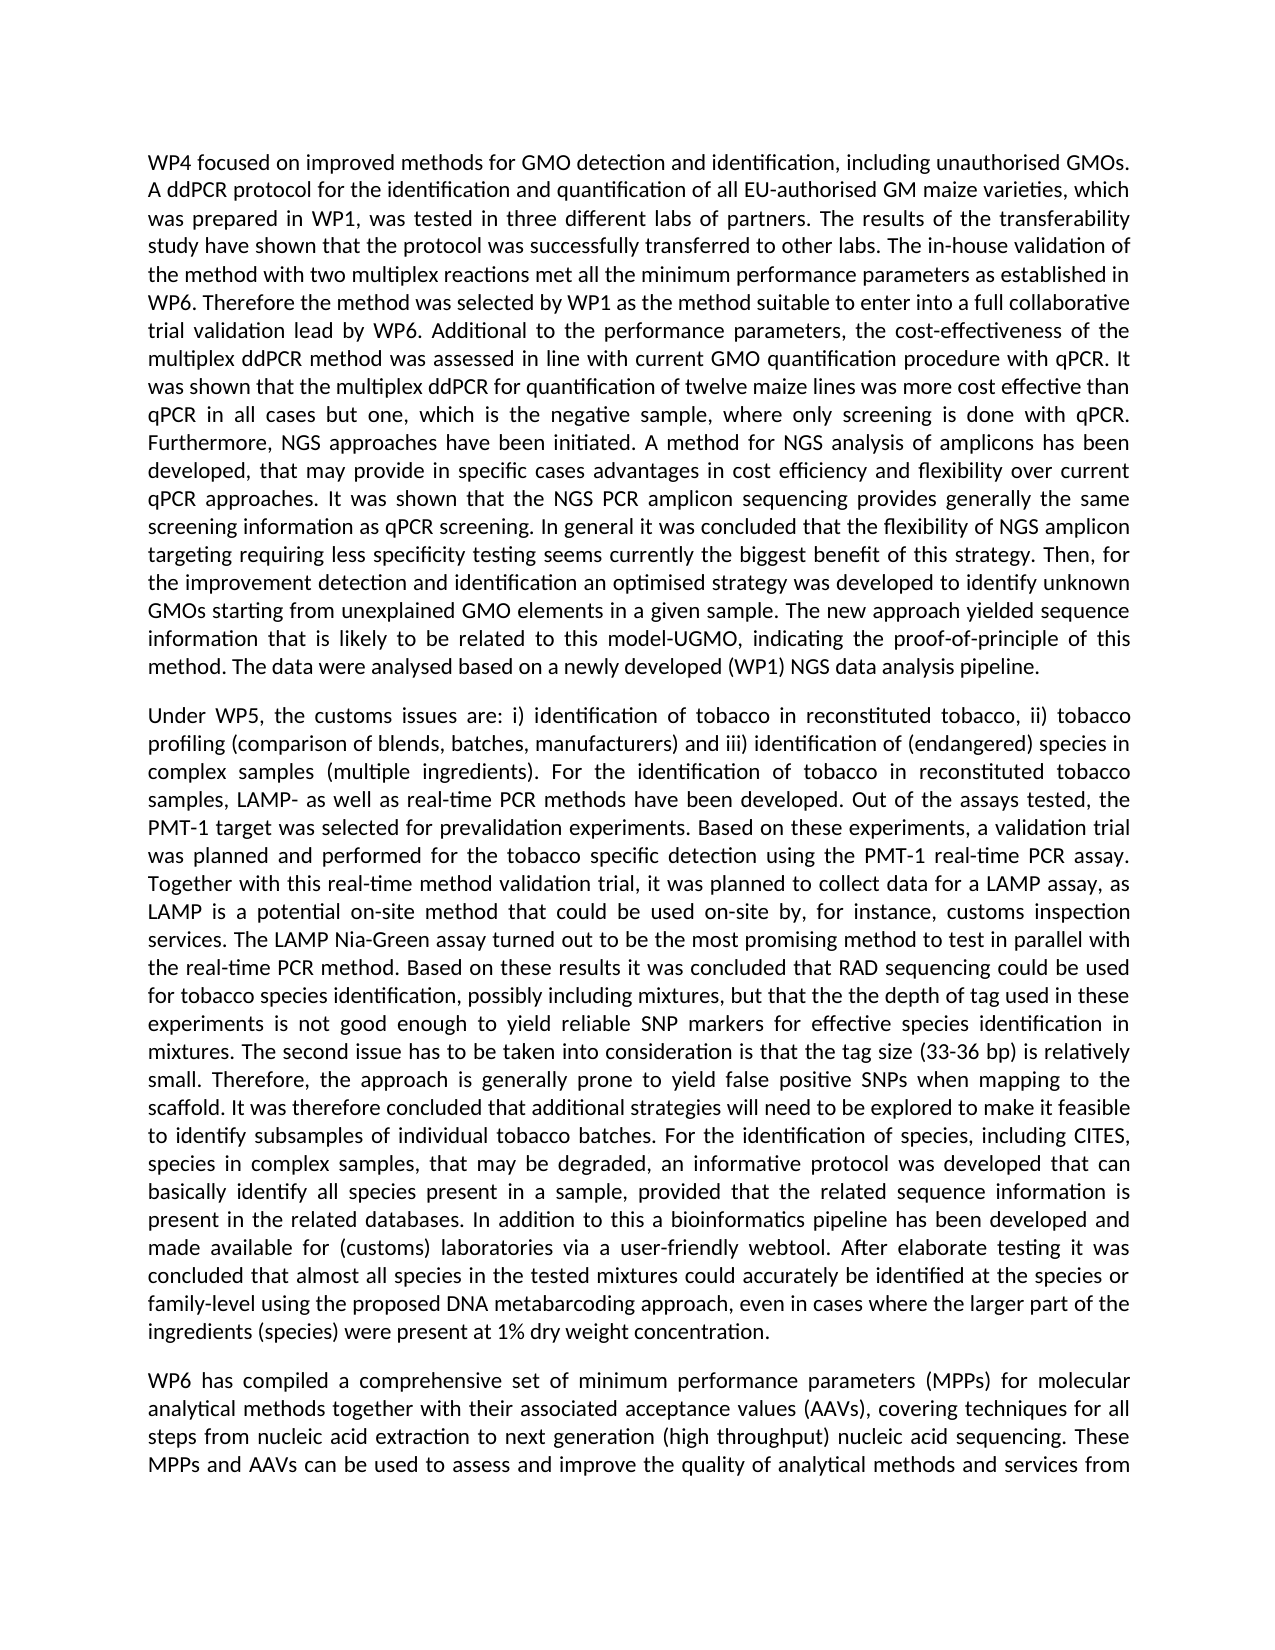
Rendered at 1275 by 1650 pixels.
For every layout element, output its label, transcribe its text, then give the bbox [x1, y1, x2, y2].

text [148, 1366, 1132, 1478]
text Under WP5, the customs issues are: i) identification of tobacco in reconstituted tobacco, ii) tobacco profiling (comparison of blends, batches, manufacturers) and iii) identification of (endangered) species in complex samples (multiple ingredients). For the identification of tobacco in reconstituted tobacco samples, LAMP- as well as real-time PCR methods have been developed. Out of the assays tested, the PMT-1 target was selected for prevalidation experiments. Based on these experiments, a validation trial was planned and performed for the tobacco specific detection using the PMT-1 real-time PCR assay. Together with this real-time method validation trial, it was planned to collect data for a LAMP assay, as LAMP is a potential on-site method that could be used on-site by, for instance, customs inspection services. The LAMP Nia-Green assay turned out to be the most promising method to test in parallel with the real-time PCR method. Based on these results it was concluded that RAD sequencing could be used for tobacco species identification, possibly including mixtures, but that the the depth of tag used in these experiments is not good enough to yield reliable SNP markers for effective species identification in mixtures. The second issue has to be taken into consideration is that the tag size (33-36 bp) is relatively small. Therefore, the approach is generally prone to yield false positive SNPs when mapping to the scaffold. It was therefore concluded that additional strategies will need to be explored to make it feasible to identify subsamples of individual tobacco batches. For the identification of species, including CITES, species in complex samples, that may be degraded, an informative protocol was developed that can basically identify all species present in a sample, provided that the related sequence information is present in the related databases. In addition to this a bioinformatics pipeline has been developed and made available for (customs) laboratories via a user-friendly webtool. After elaborate testing it was concluded that almost all species in the tested mixtures could accurately be identified at the species or family-level using the proposed DNA metabarcoding approach, even in cases where the larger part of the ingredients (species) were present at 1% dry weight concentration. [148, 701, 1132, 1345]
text WP4 focused on improved methods for GMO detection and identification, including unauthorised GMOs. A ddPCR protocol for the identification and quantification of all EU-authorised GM maize varieties, which was prepared in WP1, was tested in three different labs of partners. The results of the transferability study have shown that the protocol was successfully transferred to other labs. The in-house validation of the method with two multiplex reactions met all the minimum performance parameters as established in WP6. Therefore the method was selected by WP1 as the method suitable to enter into a full collaborative trial validation lead by WP6. Additional to the performance parameters, the cost-effectiveness of the multiplex ddPCR method was assessed in line with current GMO quantification procedure with qPCR. It was shown that the multiplex ddPCR for quantification of twelve maize lines was more cost effective than qPCR in all cases but one, which is the negative sample, where only screening is done with qPCR. Furthermore, NGS approaches have been initiated. A method for NGS analysis of amplicons has been developed, that may provide in specific cases advantages in cost efficiency and flexibility over current qPCR approaches. It was shown that the NGS PCR amplicon sequencing provides generally the same screening information as qPCR screening. In general it was concluded that the flexibility of NGS amplicon targeting requiring less specificity testing seems currently the biggest benefit of this strategy. Then, for the improvement detection and identification an optimised strategy was developed to identify unknown GMOs starting from unexplained GMO elements in a given sample. The new approach yielded sequence information that is likely to be related to this model-UGMO, indicating the proof-of-principle of this method. The data were analysed based on a newly developed (WP1) NGS data analysis pipeline. [148, 148, 1132, 680]
